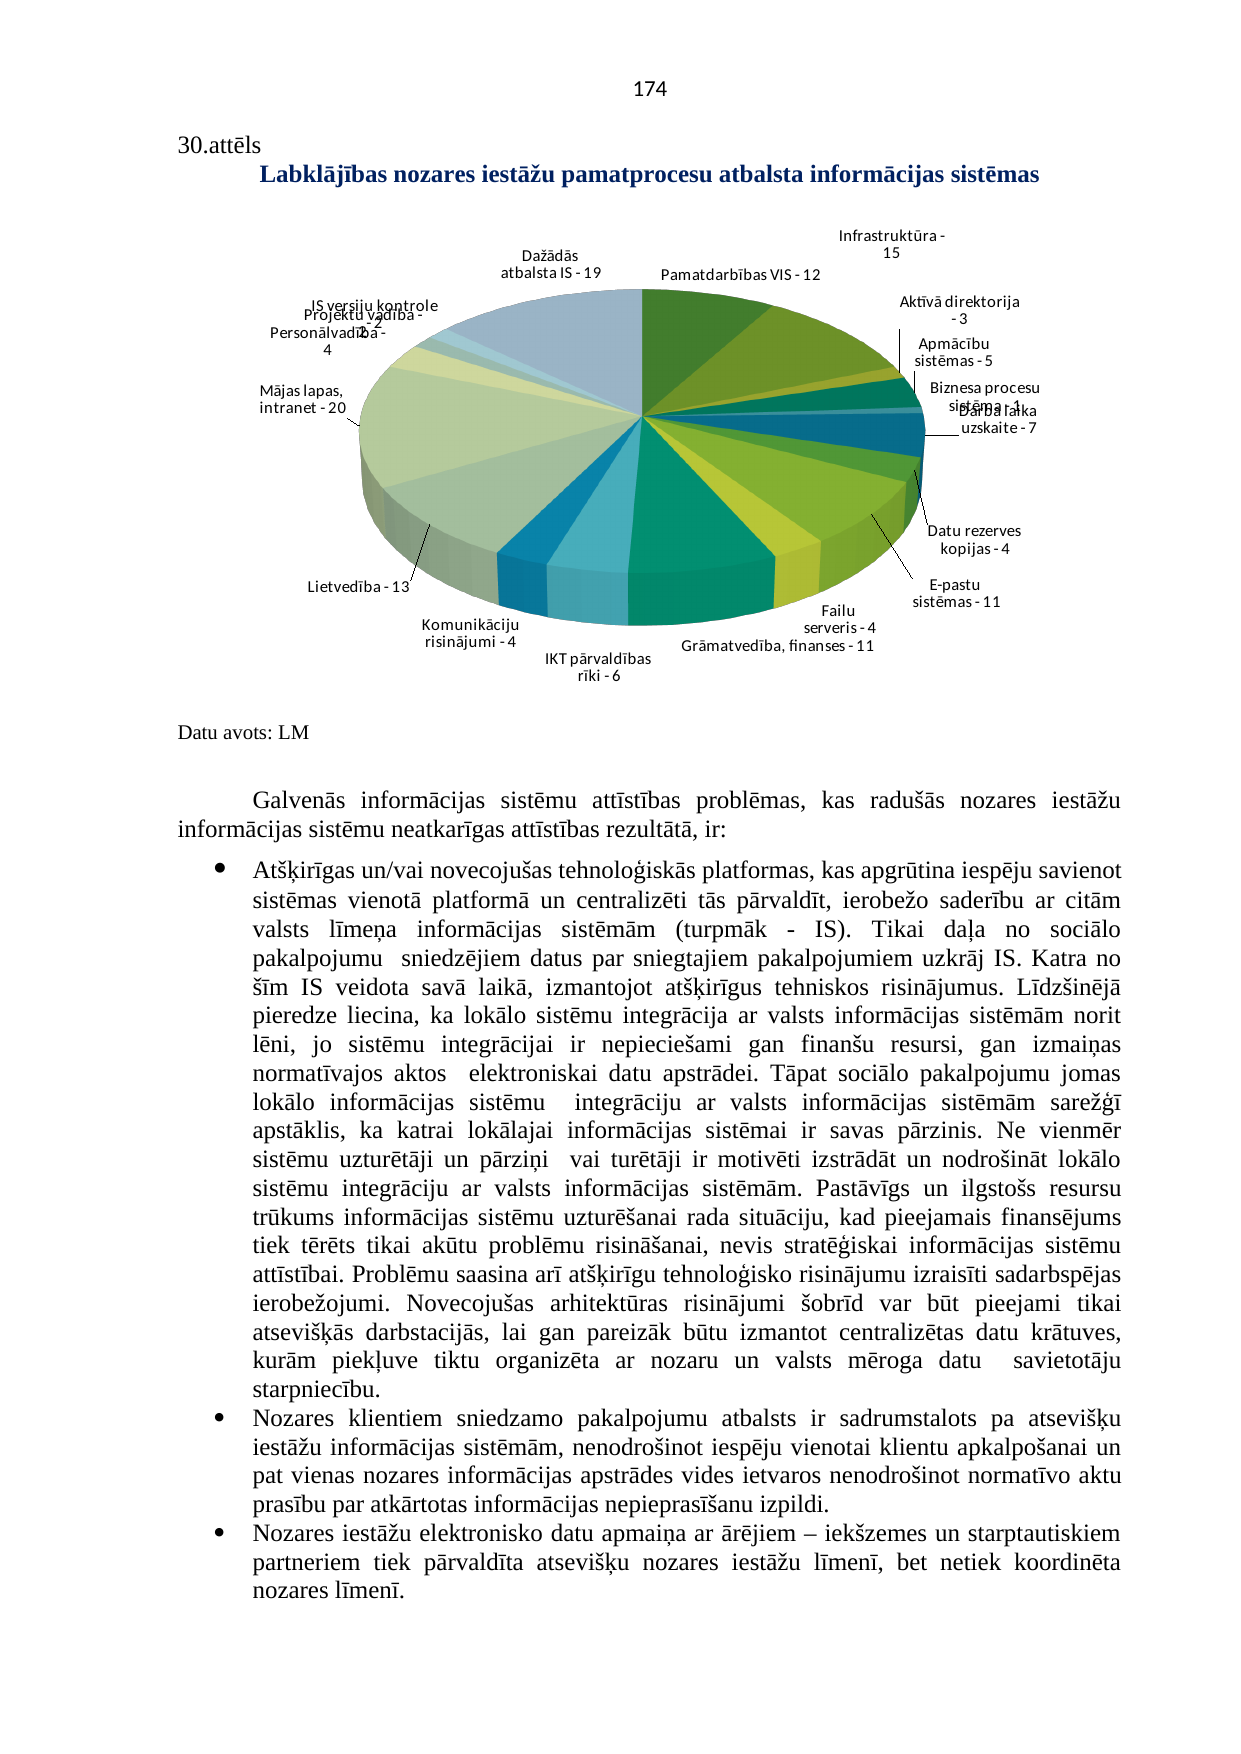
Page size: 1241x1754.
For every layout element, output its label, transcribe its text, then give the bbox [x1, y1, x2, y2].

text Labklājības nozares iestāžu pamatprocesu atbalsta informācijas sistēmas [177, 159, 1122, 187]
list Atšķirīgas un/vai novecojušas tehnoloģiskās platformas, kas apgrūtina iespēju savienot sistēmas vienotā platformā un centralizēti tās pārvaldīt, ierobežo saderību ar citām valsts līmeņa informācijas sistēmām (turpmāk - IS). Tikai daļa no sociālo pakalpojumu sniedzējiem datus par sniegtajiem pakalpojumiem uzkrāj IS. Katra no šīm IS veidota savā laikā, izmantojot atšķirīgus tehniskos risinājumus. Līdzšinējā pieredze liecina, ka lokālo sistēmu integrācija ar valsts informācijas sistēmām norit lēni, jo sistēmu integrācijai ir nepieciešami gan finanšu resursi, gan izmaiņas normatīvajos aktos elektroniskai datu apstrādei. Tāpat sociālo pakalpojumu jomas lokālo informācijas sistēmu integrāciju ar valsts informācijas sistēmām sarežģī apstāklis, ka katrai lokālajai informācijas sistēmai ir savas pārzinis. Ne vienmēr sistēmu uzturētāji un pārziņi vai turētāji ir motivēti izstrādāt un nodrošināt lokālo sistēmu integrāciju ar valsts informācijas sistēmām. Pastāvīgs un ilgstošs resursu trūkums informācijas sistēmu uzturēšanai rada situāciju, kad pieejamais finansējums tiek tērēts tikai akūtu problēmu risināšanai, nevis stratēģiskai informācijas sistēmu attīstībai. Problēmu saasina arī atšķirīgu tehnoloģisko risinājumu izraisīti sadarbspējas ierobežojumi. Novecojušas arhitektūras risinājumi šobrīd var būt pieejami tikai atsevišķās darbstacijās, lai gan pareizāk būtu izmantot centralizētas datu krātuves, kurām piekļuve tiktu organizēta ar nozaru un valsts mēroga datu savietotāju starpniecību. [215, 856, 1122, 1403]
list Nozares klientiem sniedzamo pakalpojumu atbalsts ir sadrumstalots pa atsevišķu iestāžu informācijas sistēmām, nenodrošinot iespēju vienotai klientu apkalpošanai un pat vienas nozares informācijas apstrādes vides ietvaros nenodrošinot normatīvo aktu prasību par atkārtotas informācijas nepieprasīšanu izpildi. [215, 1403, 1122, 1518]
text Galvenās informācijas sistēmu attīstības problēmas, kas radušās nozares iestāžu informācijas sistēmu neatkarīgas attīstības rezultātā, ir: [177, 786, 1122, 843]
text Datu avots: LM [177, 720, 1122, 744]
list Nozares iestāžu elektronisko datu apmaiņa ar ārējiem – iekšzemes un starptautiskiem partneriem tiek pārvaldīta atsevišķu nozares iestāžu līmenī, bet netiek koordinēta nozares līmenī. [215, 1518, 1122, 1604]
text 30.attēls [177, 130, 1122, 159]
